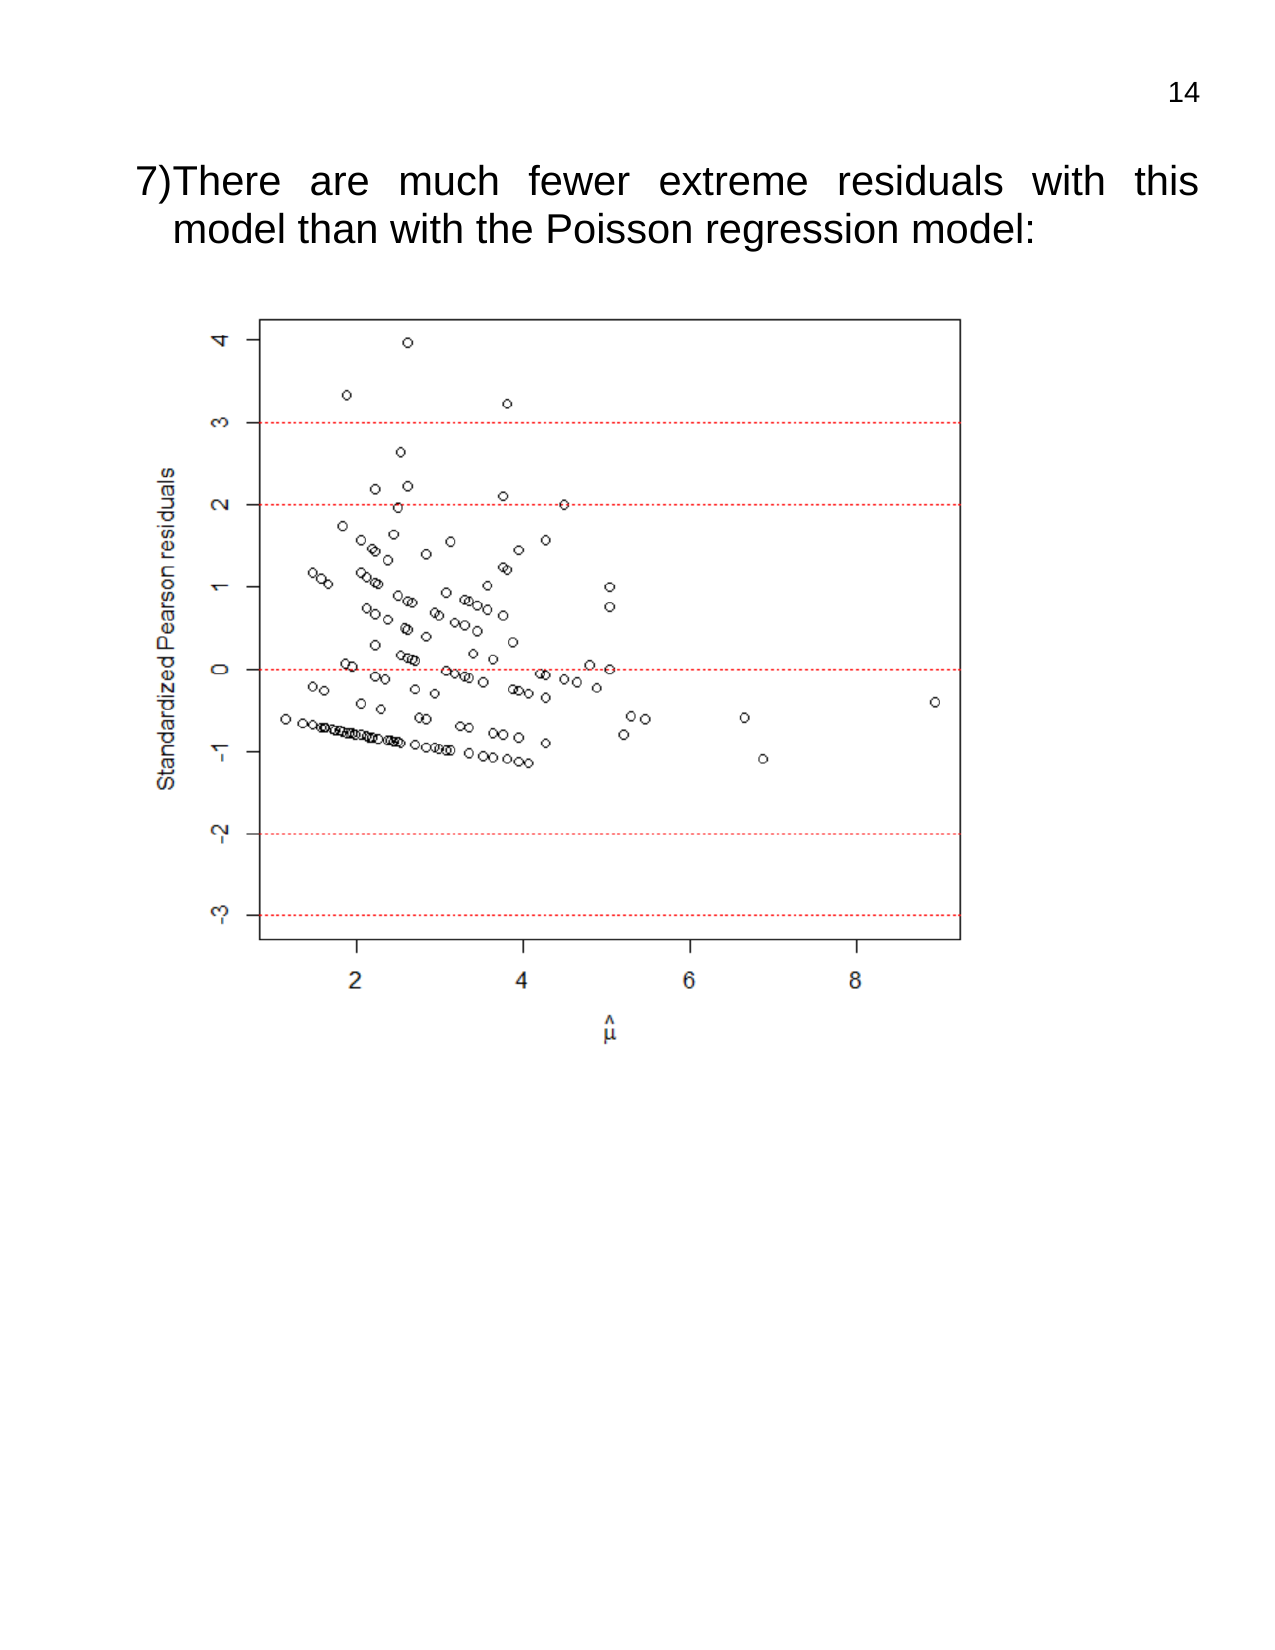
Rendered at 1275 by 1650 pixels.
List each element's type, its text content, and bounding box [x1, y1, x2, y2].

list There are much fewer extreme residuals with this model than with the Poisson regression model: [135, 156, 1200, 252]
picture [150, 300, 974, 1047]
